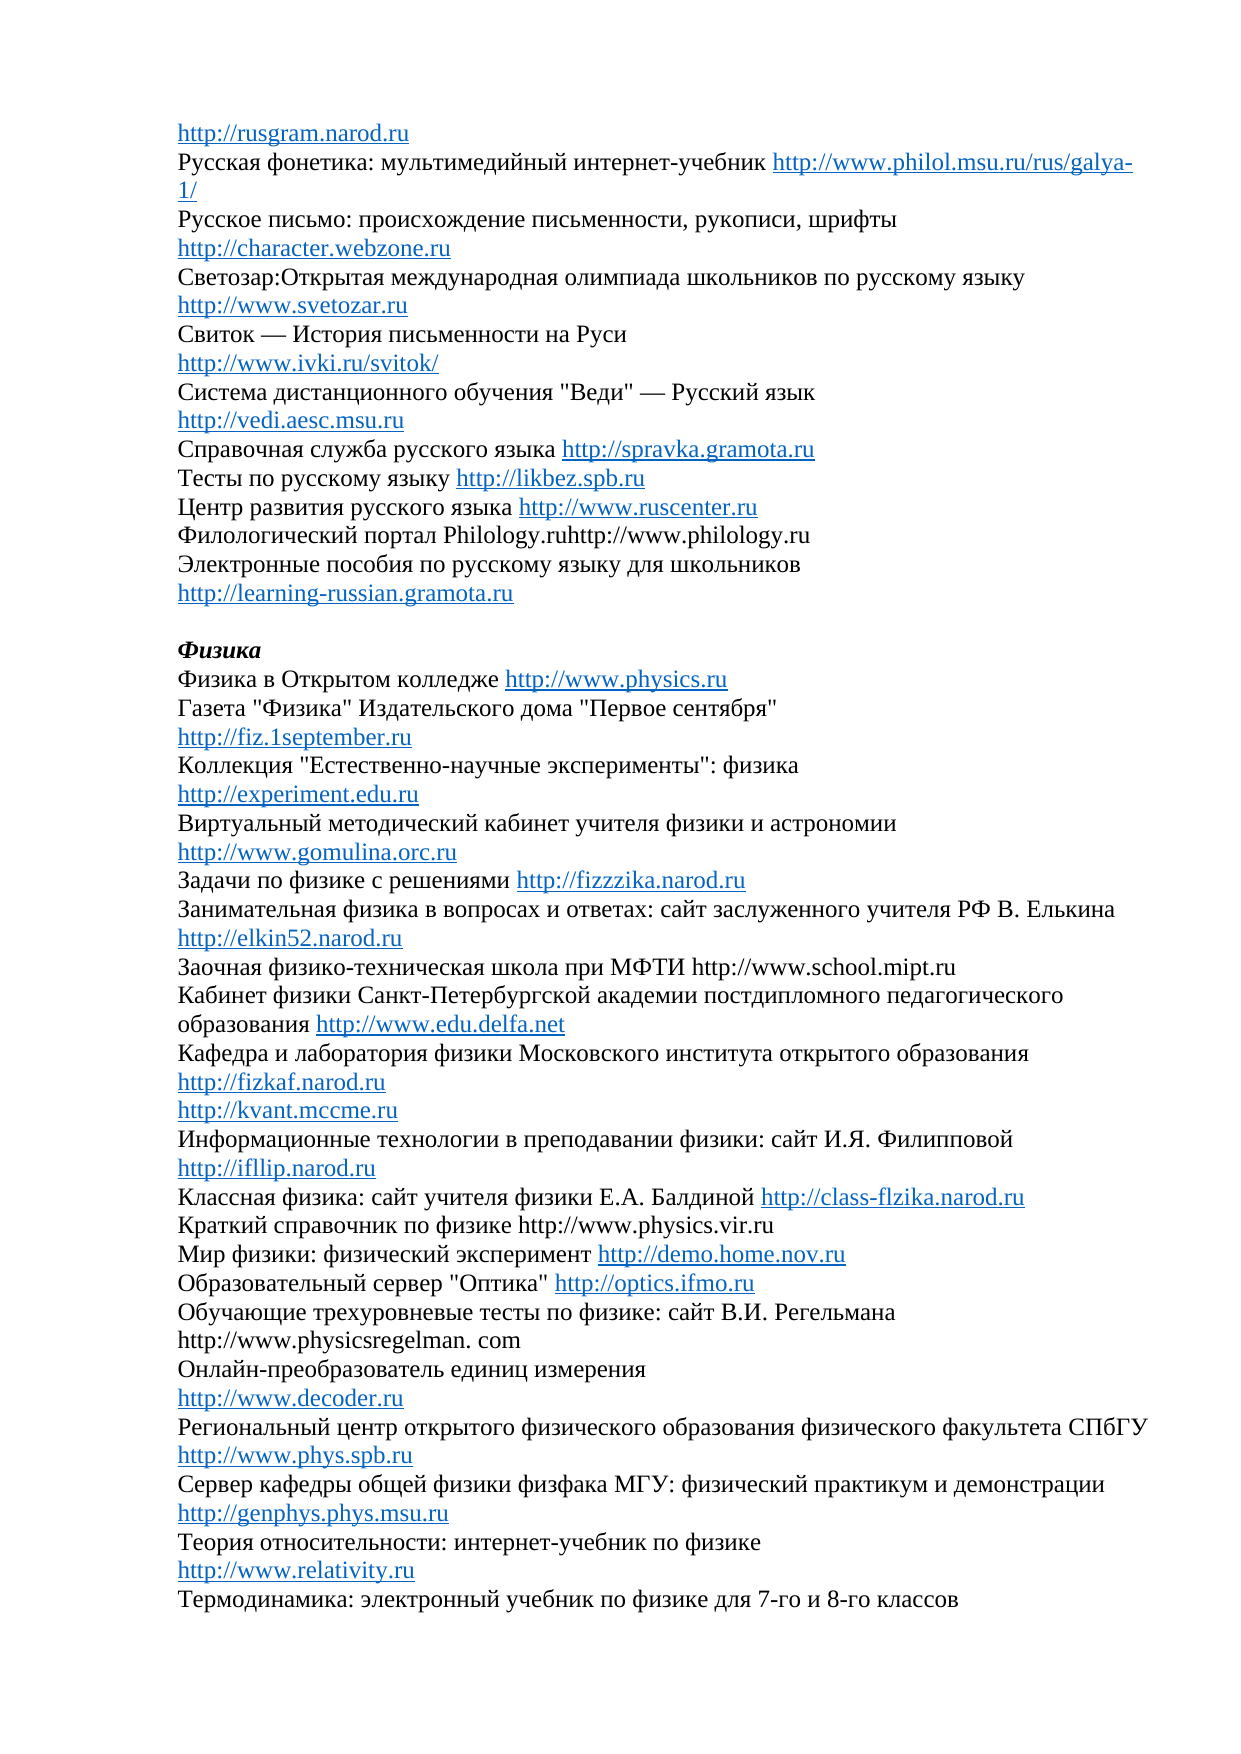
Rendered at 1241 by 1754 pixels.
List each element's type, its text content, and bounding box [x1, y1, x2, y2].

text Кафедра и лаборатория физики Московского института открытого образования [177, 1038, 1152, 1067]
text Система дистанционного обучения "Веди" — Русский язык [177, 377, 1152, 406]
text http://www.gomulina.orc.ru [177, 837, 1152, 866]
text Термодинамика: электронный учебник по физике для 7-го и 8-го классов [177, 1584, 1152, 1613]
text http://fizkaf.narod.ru [177, 1067, 1152, 1096]
text Газета "Физика" Издательского дома "Первое сентября" [177, 693, 1152, 722]
text образования http://www.edu.delfa.net [177, 1009, 1152, 1038]
text Занимательная физика в вопросах и ответах: сайт заслуженного учителя РФ В. Елькина http://elkin52.narod.ru [177, 894, 1152, 952]
text Обучающие трехуровневые тесты по физике: сайт В.И. Регельмана http://www.physicsregelman. com [177, 1297, 1152, 1354]
text http://www.relativity.ru [177, 1556, 1152, 1584]
text Онлайн-преобразователь единиц измерения [177, 1354, 1152, 1383]
text Задачи по физике с решениями http://fizzzika.narod.ru [177, 866, 1152, 894]
text Виртуальный методический кабинет учителя физики и астрономии [177, 808, 1152, 837]
text http://learning-russian.gramota.ru [177, 578, 1152, 607]
text Региональный центр открытого физического образования физического факультета СПбГУ http://www.phys.spb.ru [177, 1412, 1152, 1469]
text Русское письмо: происхождение письменности, рукописи, шрифты [177, 204, 1152, 233]
text Электронные пособия по русскому языку для школьников [177, 549, 1152, 578]
text http://www.svetozar.ru [177, 291, 1152, 319]
text Справочная служба русского языка http://spravka.gramota.ru [177, 434, 1152, 463]
text http://www.ivki.ru/svitok/ [177, 348, 1152, 377]
text Центр развития русского языка http://www.ruscenter.ru [177, 492, 1152, 521]
text Классная физика: сайт учителя физики Е.А. Балдиной http://class-flzika.narod.ru [177, 1182, 1152, 1211]
text Образовательный сервер "Оптика" http://optics.ifmo.ru [177, 1268, 1152, 1297]
text Физика в Открытом колледже http://www.physics.ru [177, 664, 1152, 693]
text http://ifllip.narod.ru [177, 1153, 1152, 1182]
text http://character.webzone.ru [177, 233, 1152, 262]
text Коллекция "Естественно-научные эксперименты": физика [177, 751, 1152, 779]
text http://www.decoder.ru [177, 1383, 1152, 1412]
text Свиток — История письменности на Руси [177, 319, 1152, 348]
text Филологический портал Philology.ruhttp://www.philology.ru [177, 521, 1152, 549]
text Русская фонетика: мультимедийный интернет-учебник http://www.philol.msu.ru/rus/galya-1/ [177, 147, 1152, 204]
text http://fiz.1september.ru [177, 722, 1152, 751]
text http://vedi.aesc.msu.ru [177, 406, 1152, 434]
text Теория относительности: интернет-учебник по физике [177, 1527, 1152, 1556]
text Физика [177, 636, 1152, 664]
text http://experiment.edu.ru [177, 779, 1152, 808]
text Мир физики: физический эксперимент http://demo.home.nov.ru [177, 1239, 1152, 1268]
text Тесты по русскому языку http://likbez.spb.ru [177, 463, 1152, 492]
text Краткий справочник по физике http://www.physics.vir.ru [177, 1211, 1152, 1239]
text http://kvant.mccme.ru [177, 1096, 1152, 1124]
text Заочная физико-техническая школа при МФТИ http://www.school.mipt.ru [177, 952, 1152, 981]
text Кабинет физики Санкт-Петербургской академии постдипломного педагогического [177, 981, 1152, 1009]
text Сервер кафедры общей физики физфака МГУ: физический практикум и демонстрации http://genphys.phys.msu.ru [177, 1469, 1152, 1527]
text Светозар:Открытая международная олимпиада школьников по русскому языку [177, 262, 1152, 291]
text Информационные технологии в преподавании физики: сайт И.Я. Филипповой [177, 1124, 1152, 1153]
text http://rusgram.narod.ru [177, 118, 1152, 147]
